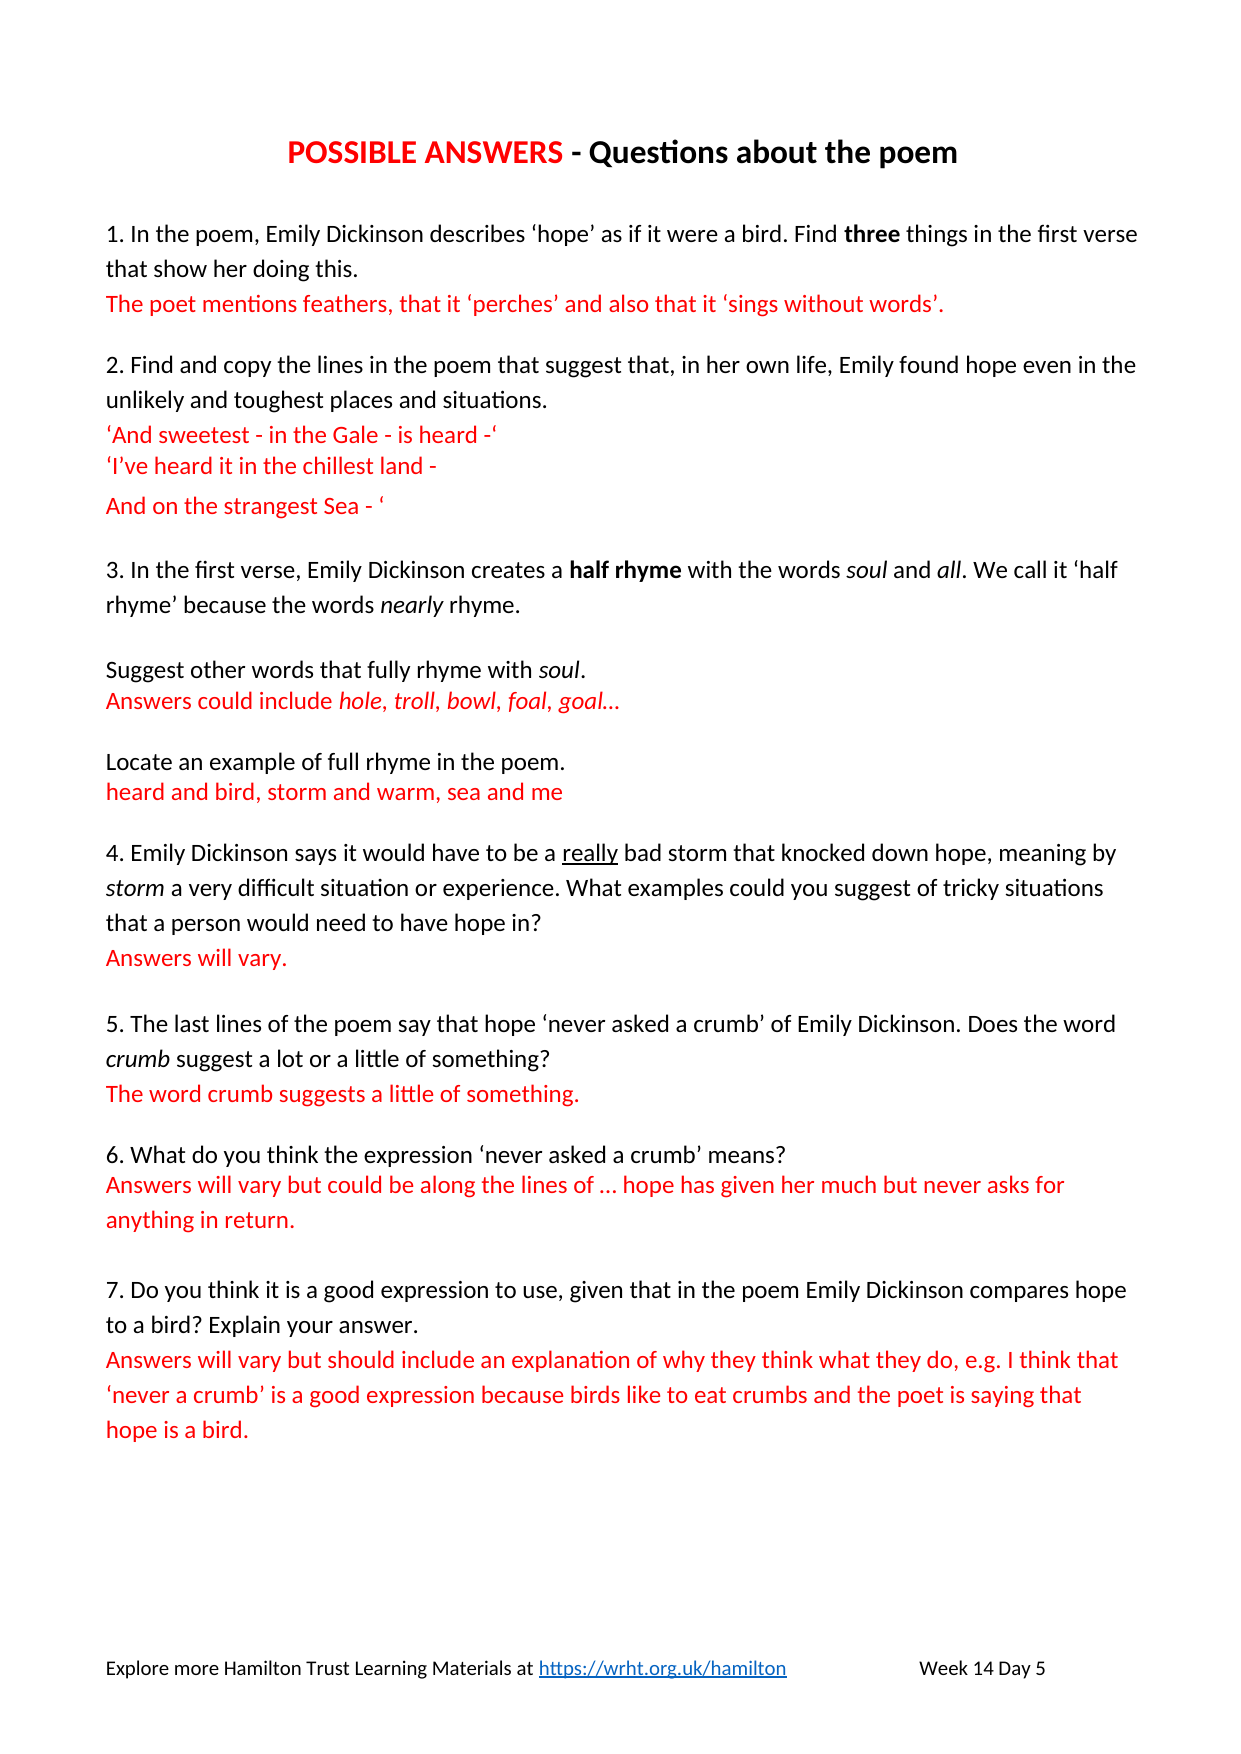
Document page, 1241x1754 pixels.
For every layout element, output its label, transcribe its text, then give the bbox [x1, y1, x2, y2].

text Answers will vary but should include an explanation of why they think what they do, e.g. I think that ‘never a crumb’ is a good expression because birds like to eat crumbs and the poet is saying that hope is a bird. [106, 1344, 1140, 1445]
text POSSIBLE ANSWERS - Questions about the poem [106, 131, 1140, 172]
text 6. What do you think the expression ‘never asked a crumb’ means? [106, 1139, 1140, 1169]
text The word crumb suggests a little of something. [106, 1078, 1140, 1108]
text ‘I’ve heard it in the chillest land - [106, 450, 1140, 481]
text And on the strangest Sea - ‘ [106, 481, 1140, 523]
text 4. Emily Dickinson says it would have to be a really bad storm that knocked down hope, meaning by storm a very difficult situation or experience. What examples could you suggest of tricky situations that a person would need to have hope in? Answers will vary. [106, 837, 1140, 973]
text 2. Find and copy the lines in the poem that suggest that, in her own life, Emily found hope even in the unlikely and toughest places and situations. [106, 349, 1140, 415]
text ‘And sweetest - in the Gale - is heard -‘ [106, 419, 1140, 450]
text Locate an example of full rhyme in the poem. [106, 746, 1140, 776]
text Suggest other words that fully rhyme with soul. [106, 654, 1140, 685]
text 3. In the first verse, Emily Dickinson creates a half rhyme with the words soul and all. We call it ‘half rhyme’ because the words nearly rhyme. [106, 554, 1140, 619]
text Answers will vary but could be along the lines of … hope has given her much but never asks for anything in return. [106, 1169, 1140, 1270]
text 5. The last lines of the poem say that hope ‘never asked a crumb’ of Emily Dickinson. Does the word crumb suggest a lot or a little of something? [106, 1008, 1140, 1073]
text 1. In the poem, Emily Dickinson describes ‘hope’ as if it were a bird. Find three things in the first verse that show her doing this. [106, 218, 1140, 284]
text 7. Do you think it is a good expression to use, given that in the poem Emily Dickinson compares hope to a bird? Explain your answer. [106, 1274, 1140, 1340]
text Answers could include hole, troll, bowl, foal, goal… [106, 685, 1140, 715]
text heard and bird, storm and warm, sea and me [106, 776, 1140, 807]
text The poet mentions feathers, that it ‘perches’ and also that it ‘sings without words’. [106, 288, 1140, 319]
